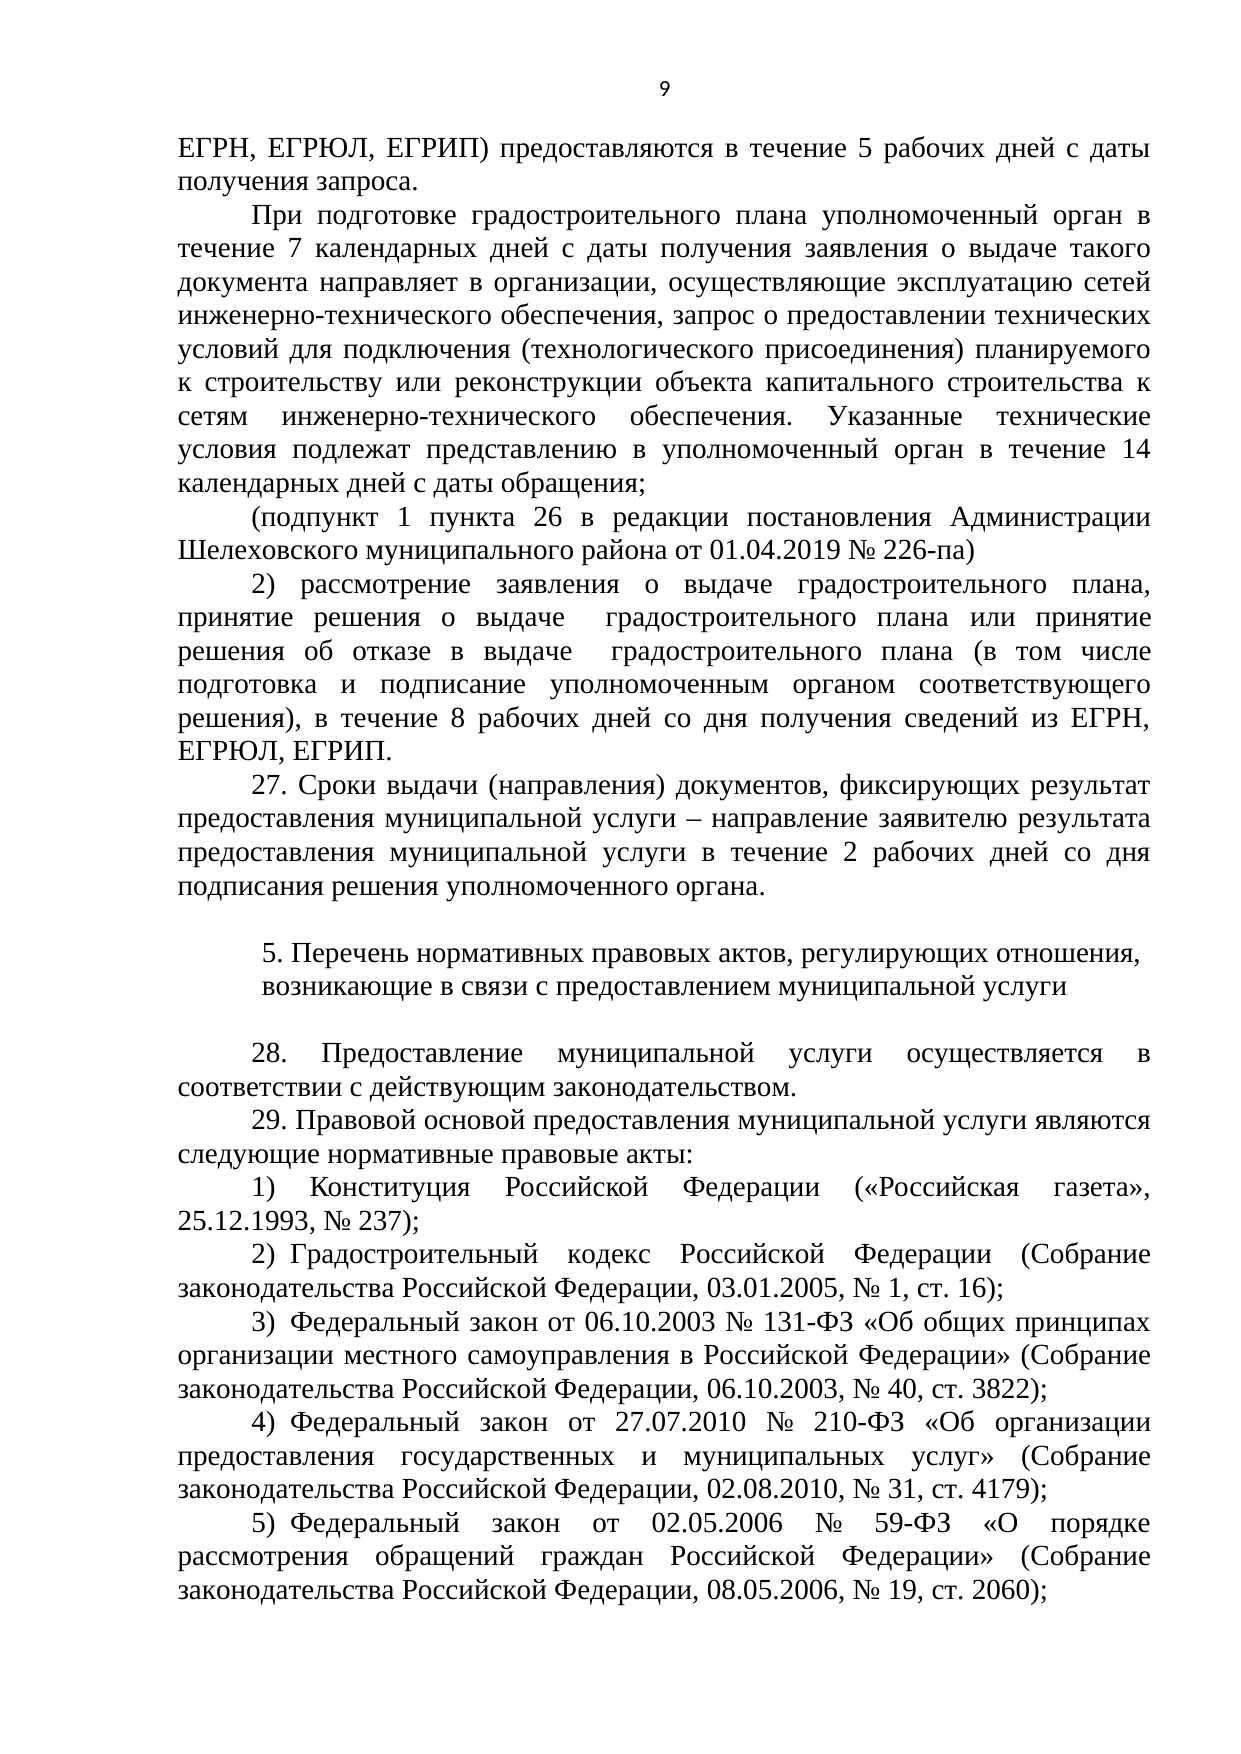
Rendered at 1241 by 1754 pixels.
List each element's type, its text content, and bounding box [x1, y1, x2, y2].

text 28. Предоставление муниципальной услуги осуществляется в соответствии с действующим законодательством. [177, 1035, 1152, 1102]
text При подготовке градостроительного плана уполномоченный орган в течение 7 календарных дней с даты получения заявления о выдаче такого документа направляет в организации, осуществляющие эксплуатацию сетей инженерно-технического обеспечения, запрос о предоставлении технических условий для подключения (технологического присоединения) планируемого к строительству или реконструкции объекта капитального строительства к сетям инженерно-технического обеспечения. Указанные технические условия подлежат представлению в уполномоченный орган в течение 14 календарных дней с даты обращения; [177, 197, 1152, 499]
list Федеральный закон от 06.10.2003 № 131-ФЗ «Об общих принципах организации местного самоуправления в Российской Федерации» (Собрание законодательства Российской Федерации, 06.10.2003, № 40, ст. 3822); [177, 1304, 1152, 1404]
list Федеральный закон от 27.07.2010 № 210-ФЗ «Об организации предоставления государственных и муниципальных услуг» (Собрание законодательства Российской Федерации, 02.08.2010, № 31, ст. 4179); [177, 1404, 1152, 1505]
text 27. Сроки выдачи (направления) документов, фиксирующих результат предоставления муниципальной услуги – направление заявителю результата предоставления муниципальной услуги в течение 2 рабочих дней со дня подписания решения уполномоченного органа. [177, 767, 1152, 901]
text 2) рассмотрение заявления о выдаче градостроительного плана, принятие решения о выдаче градостроительного плана или принятие решения об отказе в выдаче градостроительного плана (в том числе подготовка и подписание уполномоченным органом соответствующего решения), в течение 8 рабочих дней со дня получения сведений из ЕГРН, ЕГРЮЛ, ЕГРИП. [177, 566, 1152, 767]
text 29. Правовой основой предоставления муниципальной услуги являются следующие нормативные правовые акты: [177, 1102, 1152, 1169]
text (подпункт 1 пункта 26 в редакции постановления Администрации Шелеховского муниципального района от 01.04.2019 № 226-па) [177, 499, 1152, 566]
list Градостроительный кодекс Российской Федерации (Собрание законодательства Российской Федерации, 03.01.2005, № 1, ст. 16); [177, 1237, 1152, 1304]
text 5. Перечень нормативных правовых актов, регулирующих отношения, возникающие в связи с предоставлением муниципальной услуги [177, 935, 1152, 1002]
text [177, 130, 1152, 197]
list Федеральный закон от 02.05.2006 № 59-ФЗ «О порядке рассмотрения обращений граждан Российской Федерации» (Собрание законодательства Российской Федерации, 08.05.2006, № 19, ст. 2060); [177, 1505, 1152, 1606]
text 1) Конституция Российской Федерации («Российская газета», 25.12.1993, № 237); [177, 1169, 1152, 1237]
